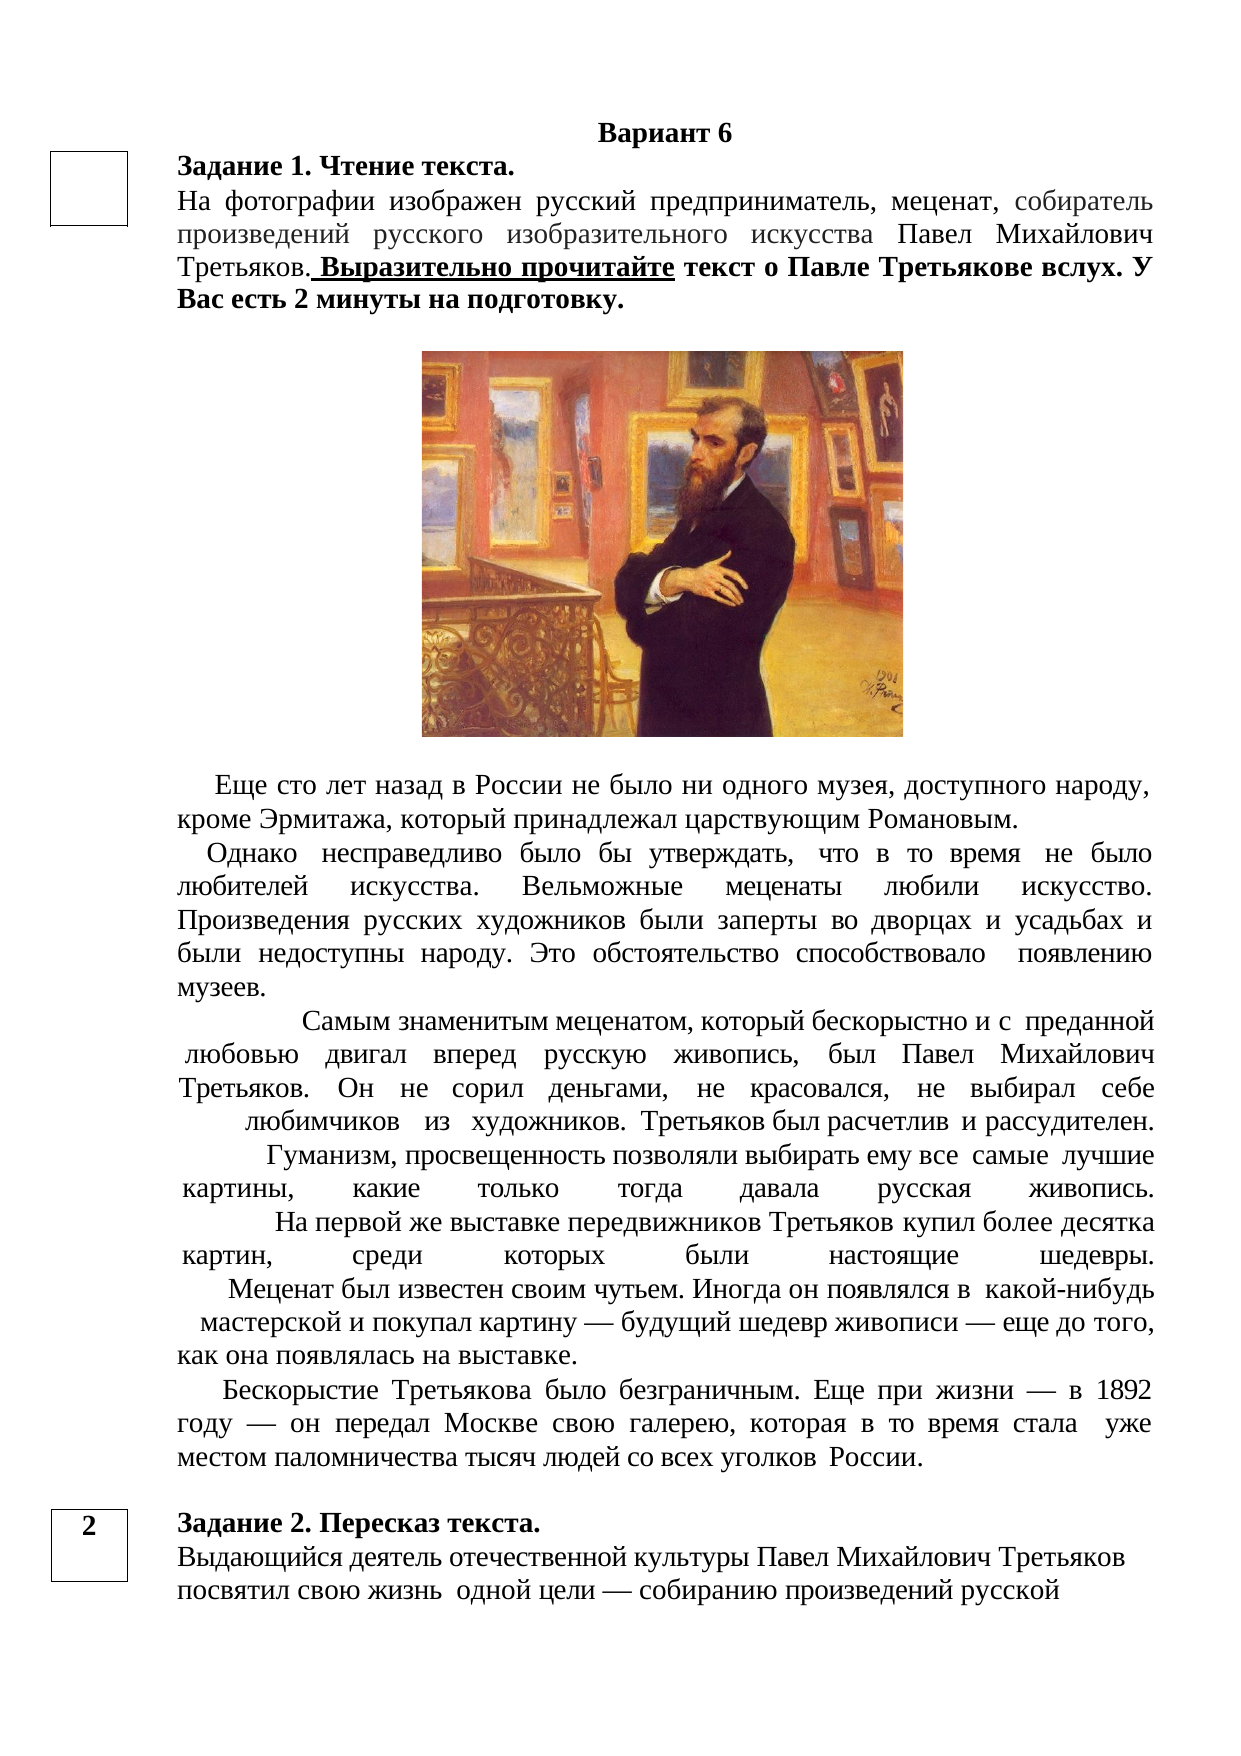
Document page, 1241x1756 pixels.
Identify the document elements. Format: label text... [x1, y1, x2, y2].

text Однако несправедливо было бы утверждать, что в то время не было любителей искусства. Вельможные меценаты любили искусство. Произведения русских художников были заперты во дворцах и усадьбах и были недоступны народу. Это обстоятельство способствовало появлению музеев. [177, 835, 1152, 1003]
text На фотографии изображен русский предприниматель, меценат, собиратель произведений русского изобразительного искусства Павел Михайлович Третьяков. Выразительно прочитайте текст о Павле Третьякове вслух. У Вас есть 2 минуты на подготовку. [177, 184, 1153, 315]
text Бескорыстие Третьякова было безграничным. Еще при жизни — в 1892 году — он передал Москве свою галерею, которая в то время стала уже местом паломничества тысяч людей со всех уголков России. [177, 1372, 1152, 1472]
text как она появлялась на выставке. [177, 1338, 1167, 1371]
text Вариант 6 [358, 116, 972, 149]
text Самым знаменитым меценатом, который бескорыстно и с преданной любовью двигал вперед русскую живопись, был Павел Михайлович Третьяков. Он не сорил деньгами, не красовался, не выбирал себе любимчиков из художников. Третьяков был расчетлив и рассудителен. Гуманизм, просвещенность позволяли выбирать ему все самые лучшие картины, какие только тогда давала русская живопись. На первой же выставке передвижников Третьяков купил более десятка картин, среди которых были настоящие шедевры. Меценат был известен своим чутьем. Иногда он появлялся в какой-нибудь мастерской и покупал картину — будущий шедевр живописи — еще до того, [177, 1003, 1155, 1338]
text Еще сто лет назад в России не было ни одного музея, доступного народу, кроме Эрмитажа, который принадлежал царствующим Романовым. [177, 767, 1152, 835]
text Задание 2. Пересказ текста. [177, 1506, 1167, 1539]
text Задание 1. Чтение текста. [177, 149, 1167, 182]
picture [421, 351, 904, 737]
text Выдающийся деятель отечественной культуры Павел Михайлович Третьяков посвятил свою жизнь одной цели — собиранию произведений русской [177, 1540, 1167, 1605]
